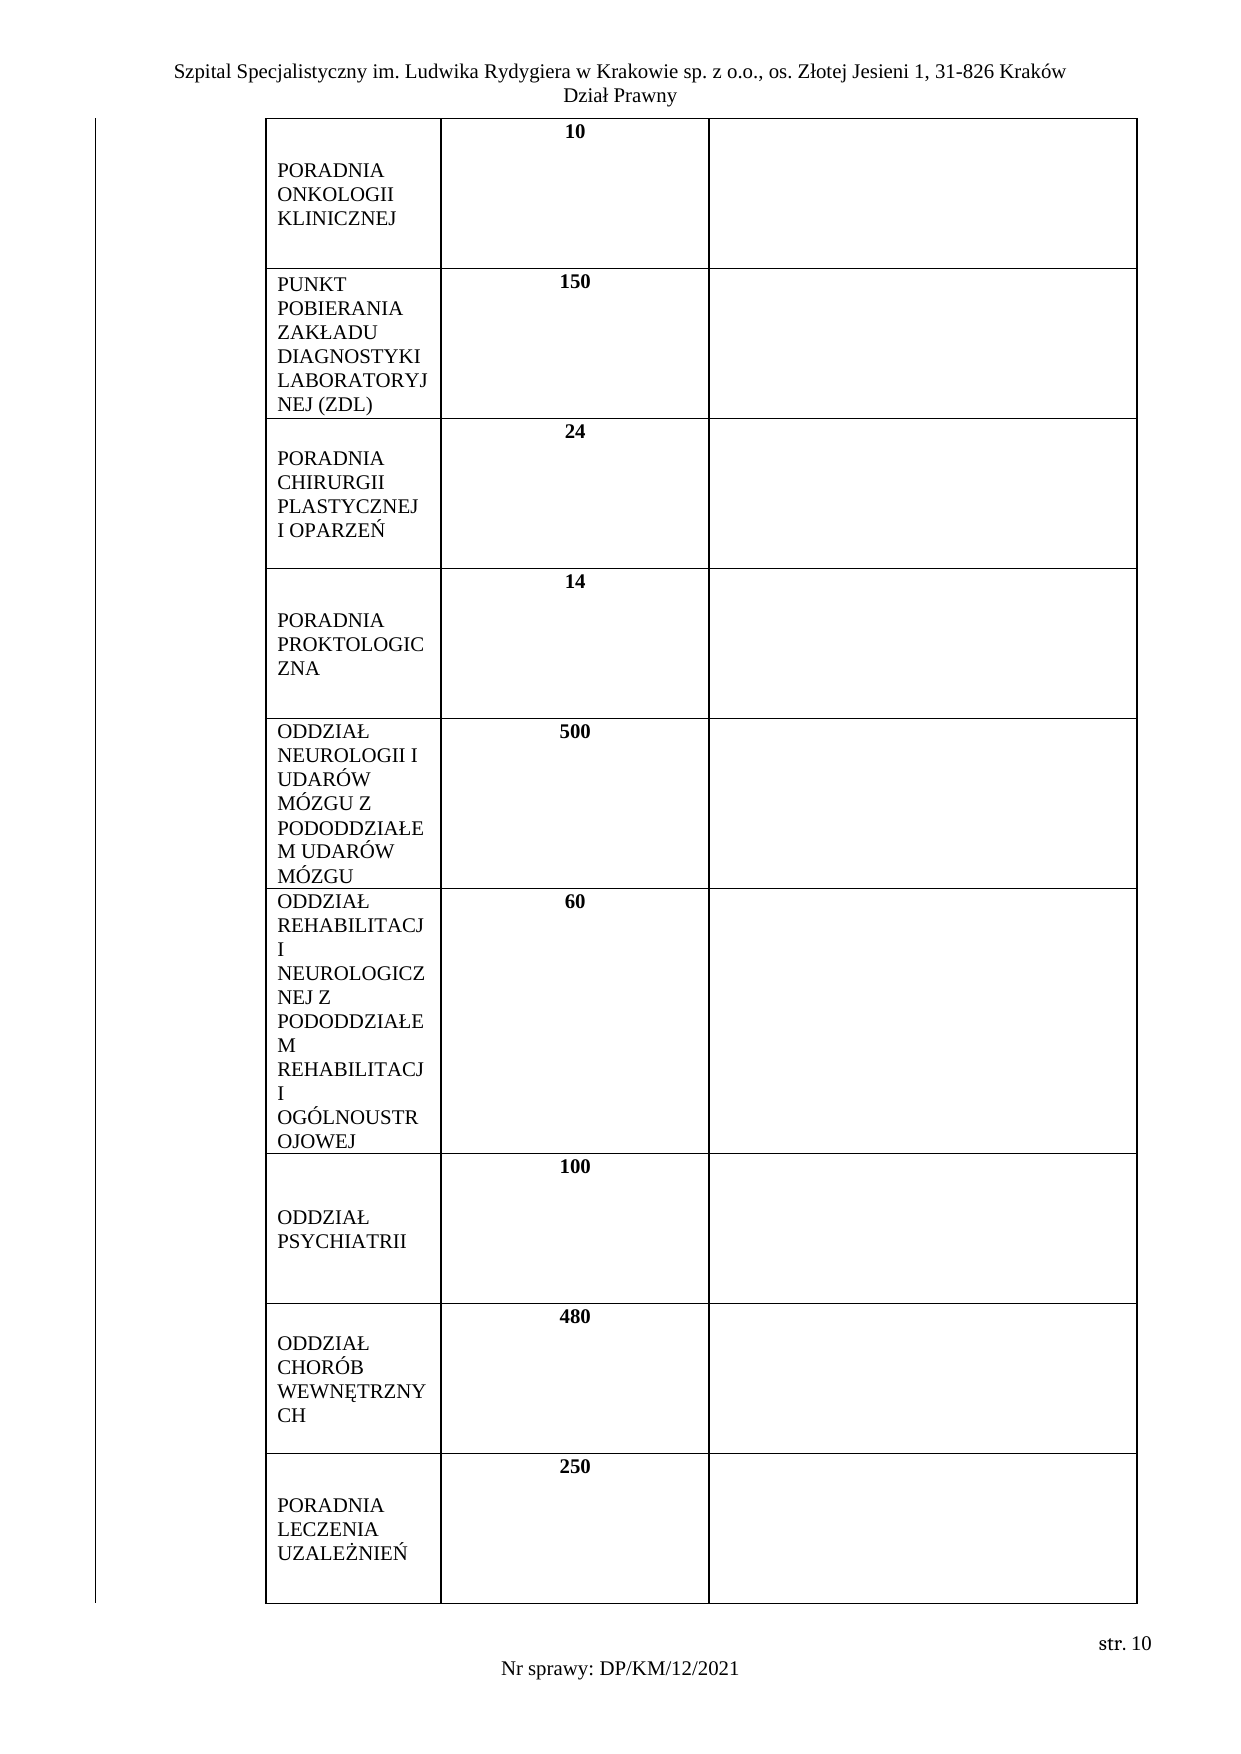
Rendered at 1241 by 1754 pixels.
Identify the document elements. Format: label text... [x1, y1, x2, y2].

table_cell ODDZIAŁ NEUROLOGII I UDARÓW MÓZGU Z PODODDZIAŁEM UDARÓW MÓZGU [267, 719, 440, 888]
table_cell [710, 119, 1136, 268]
table_cell 100 [442, 1154, 708, 1303]
table_cell [710, 1154, 1136, 1303]
table_cell 480 [442, 1304, 708, 1453]
table_cell PORADNIA LECZENIA UZALEŻNIEŃ [267, 1454, 440, 1603]
table_cell 250 [442, 1454, 708, 1603]
table_cell [710, 569, 1136, 718]
table_cell [710, 419, 1136, 568]
table_cell [710, 269, 1136, 418]
table_cell ODDZIAŁ CHORÓB WEWNĘTRZNYCH [267, 1304, 440, 1453]
table_cell ODDZIAŁ PSYCHIATRII [267, 1154, 440, 1303]
table_cell PORADNIA CHIRURGII PLASTYCZNEJ I OPARZEŃ [267, 419, 440, 568]
table_cell PUNKT POBIERANIA ZAKŁADU DIAGNOSTYKI LABORATORYJNEJ (ZDL) [267, 269, 440, 418]
table_cell PORADNIA ONKOLOGII KLINICZNEJ [267, 119, 440, 268]
table_cell [710, 1454, 1136, 1603]
table_cell 10 [442, 119, 708, 268]
table_cell 500 [442, 719, 708, 888]
table_cell ODDZIAŁ REHABILITACJI NEUROLOGICZNEJ Z PODODDZIAŁEM REHABILITACJI OGÓLNOUSTROJOWEJ [267, 889, 440, 1153]
table_cell 24 [442, 419, 708, 568]
table_cell 150 [442, 269, 708, 418]
table_cell [710, 889, 1136, 1153]
table_cell [710, 1304, 1136, 1453]
table_cell [710, 719, 1136, 888]
table_cell 60 [442, 889, 708, 1153]
table_cell 14 [442, 569, 708, 718]
table_cell PORADNIA PROKTOLOGICZNA [267, 569, 440, 718]
